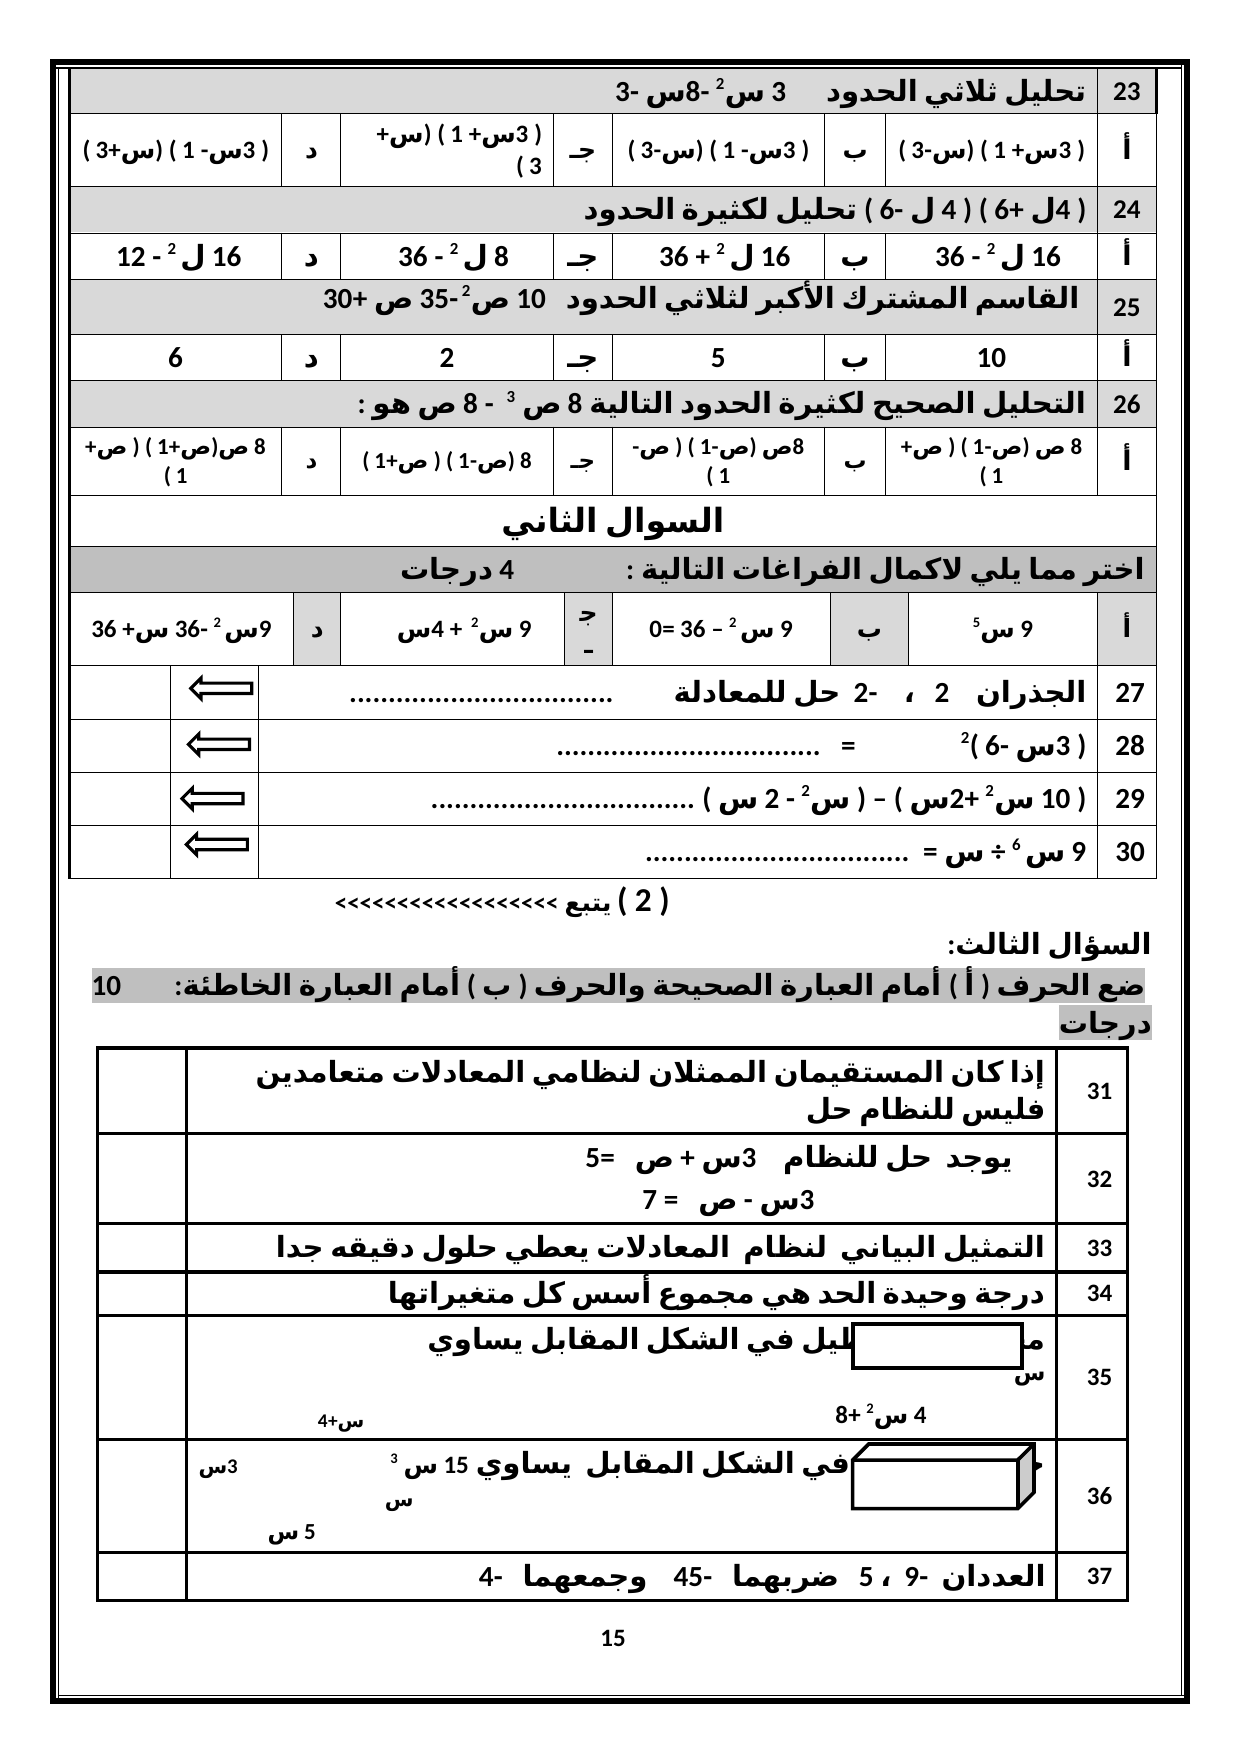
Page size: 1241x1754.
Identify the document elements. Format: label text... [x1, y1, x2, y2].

table_cell ( 4ل +6 ) ( 4 ل -6 ) تحليل لكثيرة الحدود [71, 187, 1097, 232]
table_cell ( 3س- 1 ) (س+3 ) [71, 114, 281, 186]
table_cell د [282, 234, 340, 279]
table_cell 10 [886, 335, 1097, 380]
table_cell 28 [1098, 720, 1156, 772]
table_cell د [294, 593, 340, 665]
table_cell ب [825, 234, 885, 279]
table_cell التمثيل البياني لنظام المعادلات يعطي حلول دقيقه جدا [188, 1225, 1055, 1270]
text ( 2 ) يتبع >>>>>>>>>>>>>>>>>> [74, 879, 1152, 920]
table_cell [99, 1441, 185, 1551]
table_cell تحليل ثلاثي الحدود 3 س2 -8س -3 [71, 69, 1097, 113]
table_cell أ [1098, 593, 1156, 665]
table_cell [171, 666, 258, 718]
table_cell السوال الثاني [71, 496, 1156, 546]
table_cell [99, 1225, 185, 1270]
table_cell 33 [1058, 1225, 1126, 1270]
table_cell 26 [1098, 381, 1156, 427]
table_cell 24 [1098, 187, 1156, 232]
table_cell العددان -9 ، 5 ضربهما -45 وجمعهما -4 [188, 1554, 1055, 1599]
table_cell [71, 826, 170, 878]
table_cell 5 [613, 335, 824, 380]
table_cell 25 [1098, 280, 1156, 334]
table_cell 32 [1058, 1135, 1126, 1222]
table_cell القاسم المشترك الأكبر لثلاثي الحدود 10 ص2 -35 ص +30 [71, 280, 1097, 334]
text السؤال الثالث: [74, 926, 1152, 961]
table_cell 8 ل 2 - 36 [341, 234, 553, 279]
table_cell [71, 773, 170, 825]
table_cell حجم المنشور في الشكل المقابل يساوي 15 س 3 3س س 5 س [188, 1441, 1055, 1551]
table_cell [71, 720, 170, 772]
table_cell د [282, 428, 340, 495]
table_cell الجذران 2 ، -2 حل للمعادلة .................................. [259, 666, 1097, 718]
table_cell 35 [1058, 1317, 1126, 1438]
table_cell 6 [71, 335, 281, 380]
table_cell جـ [554, 114, 612, 186]
table_cell ب [825, 335, 885, 380]
table_cell 34 [1058, 1274, 1126, 1314]
table_cell د [282, 335, 340, 380]
text ضع الحرف ( أ ) أمام العبارة الصحيحة والحرف ( ب ) أمام العبارة الخاطئة: 10 درجات [74, 967, 1152, 1040]
table_cell جـ [554, 234, 612, 279]
table_cell أ [1098, 335, 1156, 380]
table_cell 30 [1098, 826, 1156, 878]
table_cell 16 ل 2 - 12 [71, 234, 281, 279]
table_cell [171, 773, 258, 825]
table_cell 8 (ص-1 ) ( ص+1 ) [341, 428, 553, 495]
table_cell أ [1098, 428, 1156, 495]
table_cell 29 [1098, 773, 1156, 825]
table_cell 9 س 2 – 36 =0 [613, 593, 830, 665]
table_cell 8 ص(ص+1 ) ( ص+1 ) [71, 428, 281, 495]
table_cell [99, 1554, 185, 1599]
table_cell [171, 826, 258, 878]
table_cell جـ [565, 593, 612, 665]
table_cell 9 س2 + 4س [341, 593, 564, 665]
table_cell ( 3س+ 1 ) (س-3 ) [886, 114, 1097, 186]
table_cell 9 س 6 ÷ س = .................................. [259, 826, 1097, 878]
table_cell [99, 1317, 185, 1438]
table_cell ب [825, 428, 885, 495]
table_cell ب [825, 114, 885, 186]
table_cell 16 ل 2 + 36 [613, 234, 824, 279]
table_cell [99, 1274, 185, 1314]
table_cell درجة وحيدة الحد هي مجموع أسس كل متغيراتها [188, 1274, 1055, 1314]
table_cell أ [1098, 114, 1156, 186]
table_cell ( 3س -6 )2 = .................................. [259, 720, 1097, 772]
table_cell التحليل الصحيح لكثيرة الحدود التالية 8 ص 3 - 8 ص هو : [71, 381, 1097, 427]
table_cell [71, 666, 170, 718]
table_cell ( 10 س2 +2س ) – ( س2 - 2 س ) .................................. [259, 773, 1097, 825]
table_cell ( 3س- 1 ) (س-3 ) [613, 114, 824, 186]
table_cell [99, 1135, 185, 1222]
table_header [99, 1050, 185, 1132]
table_cell 23 [1098, 69, 1155, 113]
table_cell 27 [1098, 666, 1156, 718]
table_cell د [282, 114, 340, 186]
table_cell محيط المستطيل في الشكل المقابل يساوي س 4 س2 +8 س+4 [188, 1317, 1055, 1438]
table_cell 2 [341, 335, 553, 380]
table_cell يوجد حل للنظام 3س + ص =5 3س - ص = 7 [188, 1135, 1055, 1222]
table_cell 37 [1058, 1554, 1126, 1599]
table_cell جـ [554, 335, 612, 380]
table_cell 8ص (ص-1 ) ( ص-1 ) [613, 428, 824, 495]
table_cell 16 ل 2 - 36 [886, 234, 1097, 279]
table_cell أ [1098, 234, 1156, 279]
table_cell ( 3س+ 1 ) (س+3 ) [341, 114, 553, 186]
table_cell [171, 720, 258, 772]
table_cell 36 [1058, 1441, 1126, 1551]
table_header 31 [1058, 1050, 1126, 1132]
table_header إذا كان المستقيمان الممثلان لنظامي المعادلات متعامدين فليس للنظام حل [188, 1050, 1055, 1132]
table_cell 9س 2 -36 س+ 36 [71, 593, 293, 665]
table_cell 8 ص (ص-1 ) ( ص+1 ) [886, 428, 1097, 495]
table_cell اختر مما يلي لاكمال الفراغات التالية : 4 درجات [71, 547, 1156, 592]
table_cell 9 س5 [909, 593, 1097, 665]
table_cell ب [831, 593, 908, 665]
table_cell جـ [554, 428, 612, 495]
